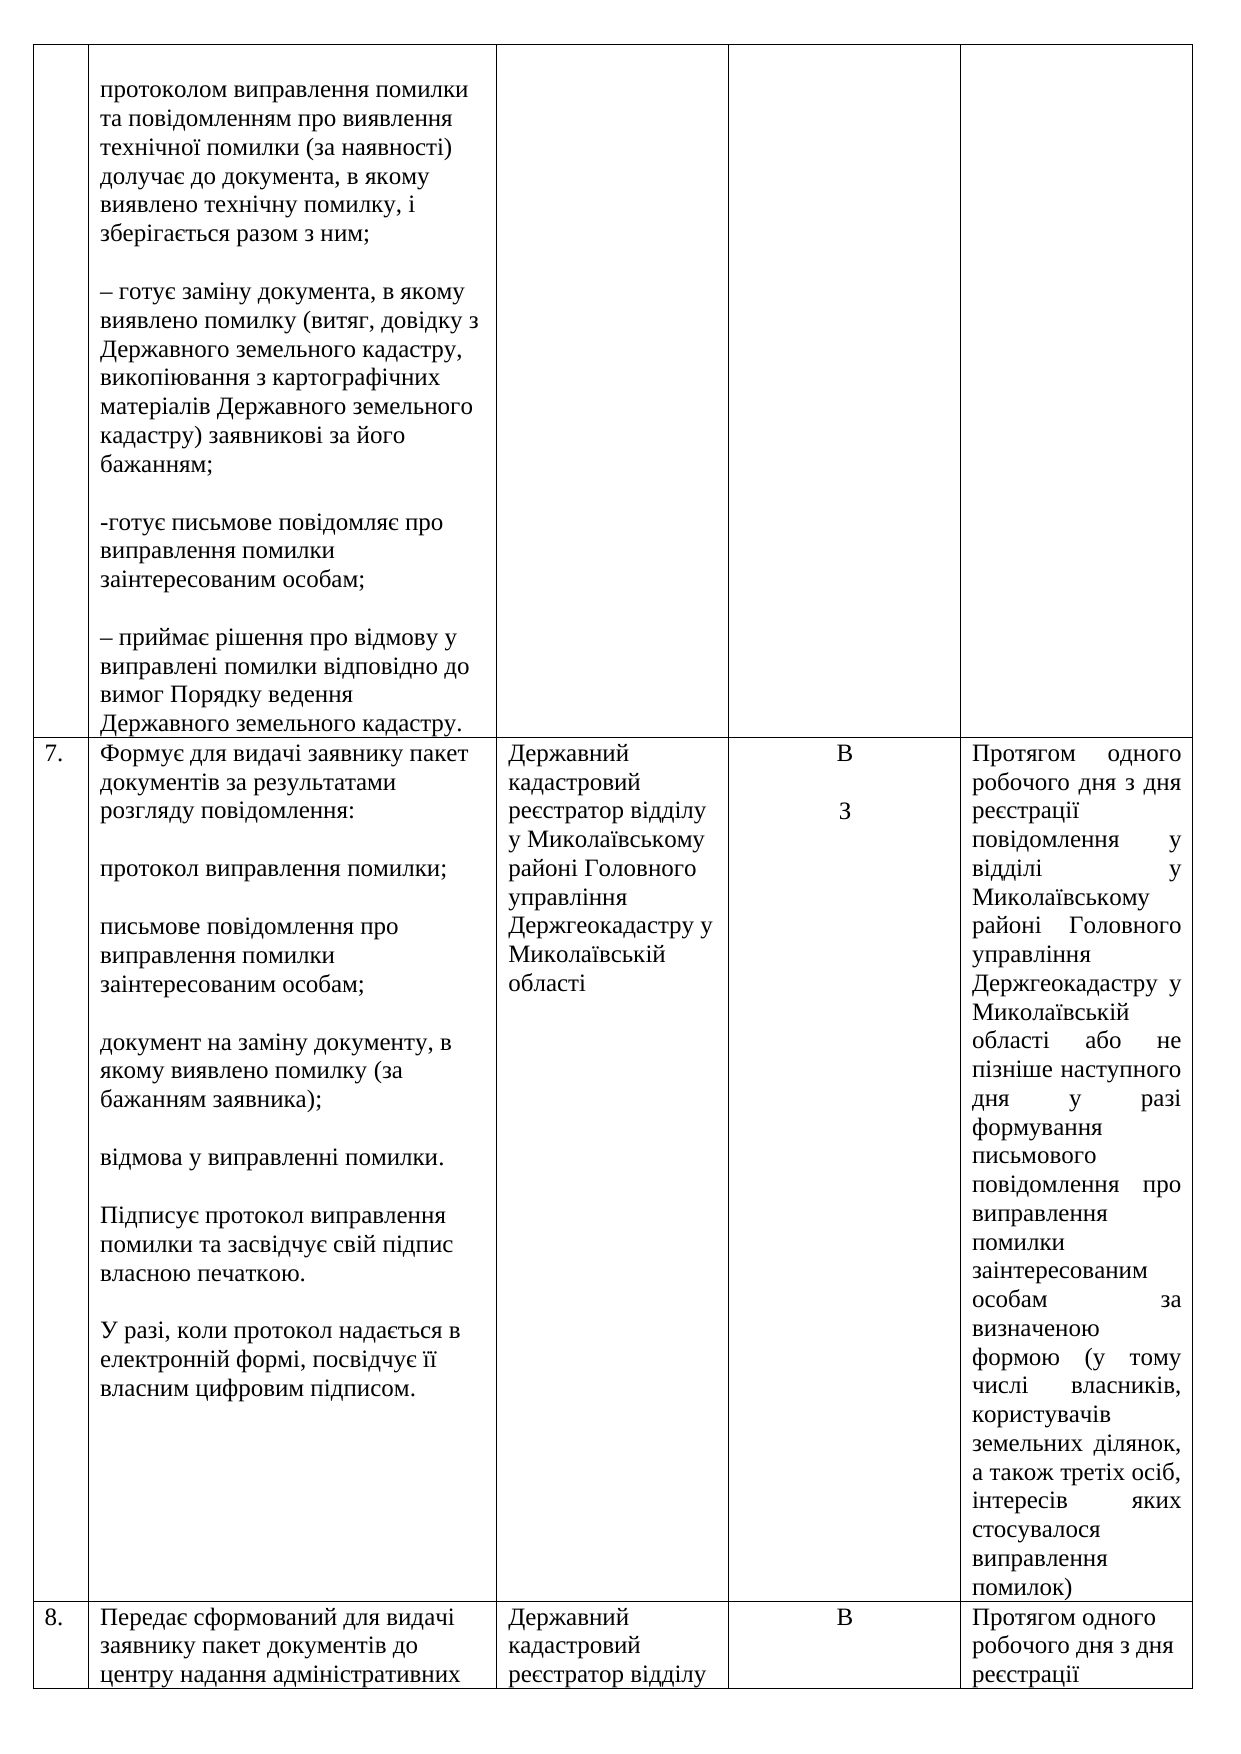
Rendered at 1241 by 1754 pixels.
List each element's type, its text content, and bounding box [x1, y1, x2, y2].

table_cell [497, 45, 728, 737]
table_cell В [729, 1602, 960, 1688]
table_cell 6. [34, 45, 88, 737]
table_cell Формує для видачі заявнику пакет документів за результатами розгляду повідомлення: протокол виправлення помилки; письмове повідомлення про виправлення помилки заінтересованим особам; документ на заміну документу, в якому виявлено помилку (за бажанням заявника); відмова у виправленні помилки. Підписує протокол виправлення помилки та засвідчує свій підпис власною печаткою. У разі, коли протокол надається в електронній формі, посвідчує її власним цифровим підписом. [89, 738, 496, 1601]
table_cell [961, 45, 1192, 737]
table_cell В З [729, 738, 960, 1601]
table_cell Державний кадастровий реєстратор відділу у Миколаївському районі Головного управління Держгеокадастру у Миколаївській області [497, 738, 728, 1601]
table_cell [89, 45, 496, 737]
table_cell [89, 1602, 496, 1688]
table_cell 8. [34, 1602, 88, 1688]
table_cell 7. [34, 738, 88, 1601]
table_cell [497, 1602, 728, 1688]
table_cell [961, 1602, 1192, 1688]
table_cell В [729, 45, 960, 737]
